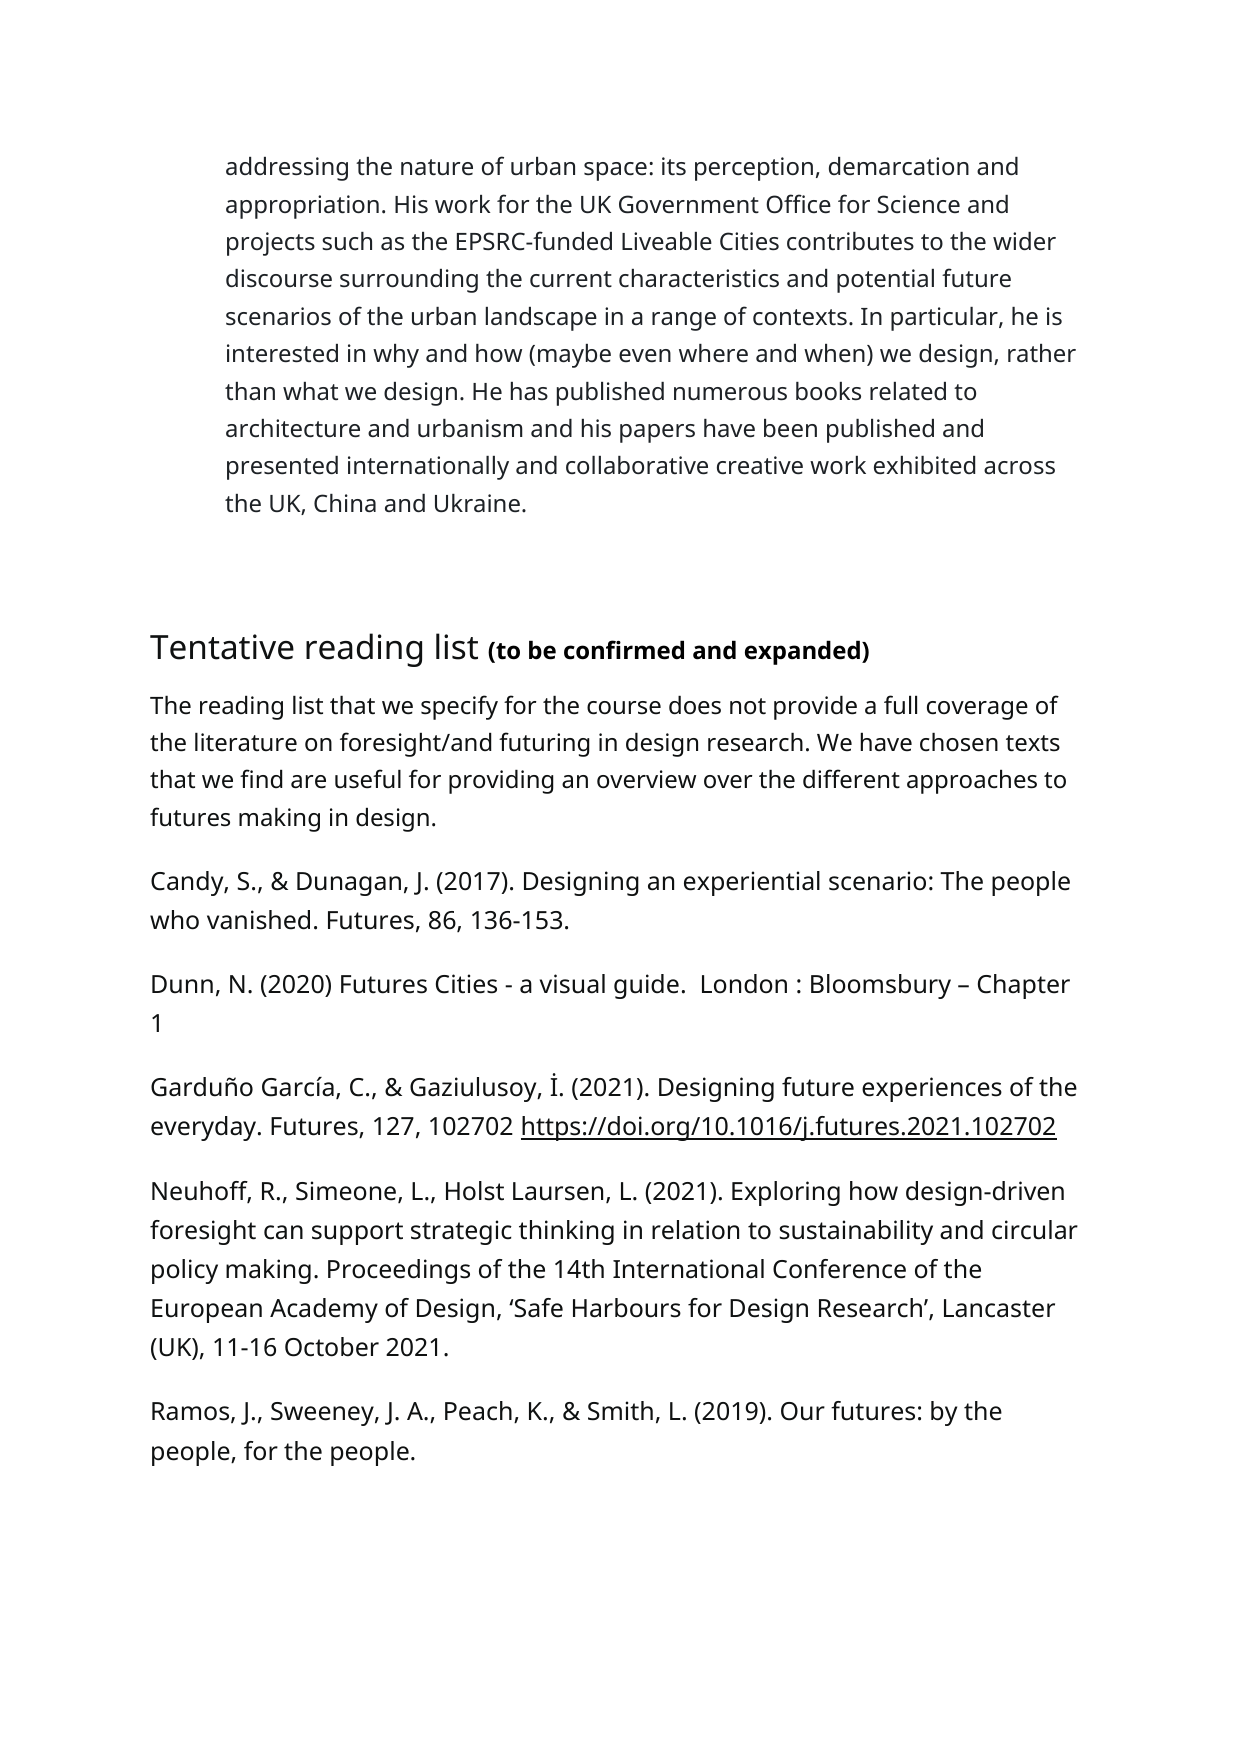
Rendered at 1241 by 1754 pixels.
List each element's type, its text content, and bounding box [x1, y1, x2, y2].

text Neuhoff, R., Simeone, L., Holst Laursen, L. (2021). Exploring how design-driven foresight can support strategic thinking in relation to sustainability and circular policy making. Proceedings of the 14th International Conference of the European Academy of Design, ‘Safe Harbours for Design Research’, Lancaster (UK), 11-16 October 2021. [150, 1173, 1090, 1364]
text Garduño García, C., & Gaziulusoy, İ. (2021). Designing future experiences of the everyday. Futures, 127, 102702 https://doi.org/10.1016/j.futures.2021.102702 [150, 1070, 1090, 1143]
text The reading list that we specify for the course does not provide a full coverage of the literature on foresight/and futuring in design research. We have chosen texts that we find are useful for providing an overview over the different approaches to futures making in design. [150, 688, 1090, 833]
subtitle Tentative reading list (to be confirmed and expanded) [150, 624, 1090, 669]
text Dunn, N. (2020) Futures Cities - a visual guide. London : Bloomsbury – Chapter 1 [150, 966, 1090, 1040]
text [225, 150, 1090, 519]
text Candy, S., & Dunagan, J. (2017). Designing an experiential scenario: The people who vanished. Futures, 86, 136-153. [150, 863, 1090, 936]
text Ramos, J., Sweeney, J. A., Peach, K., & Smith, L. (2019). Our futures: by the people, for the people. [150, 1394, 1090, 1467]
